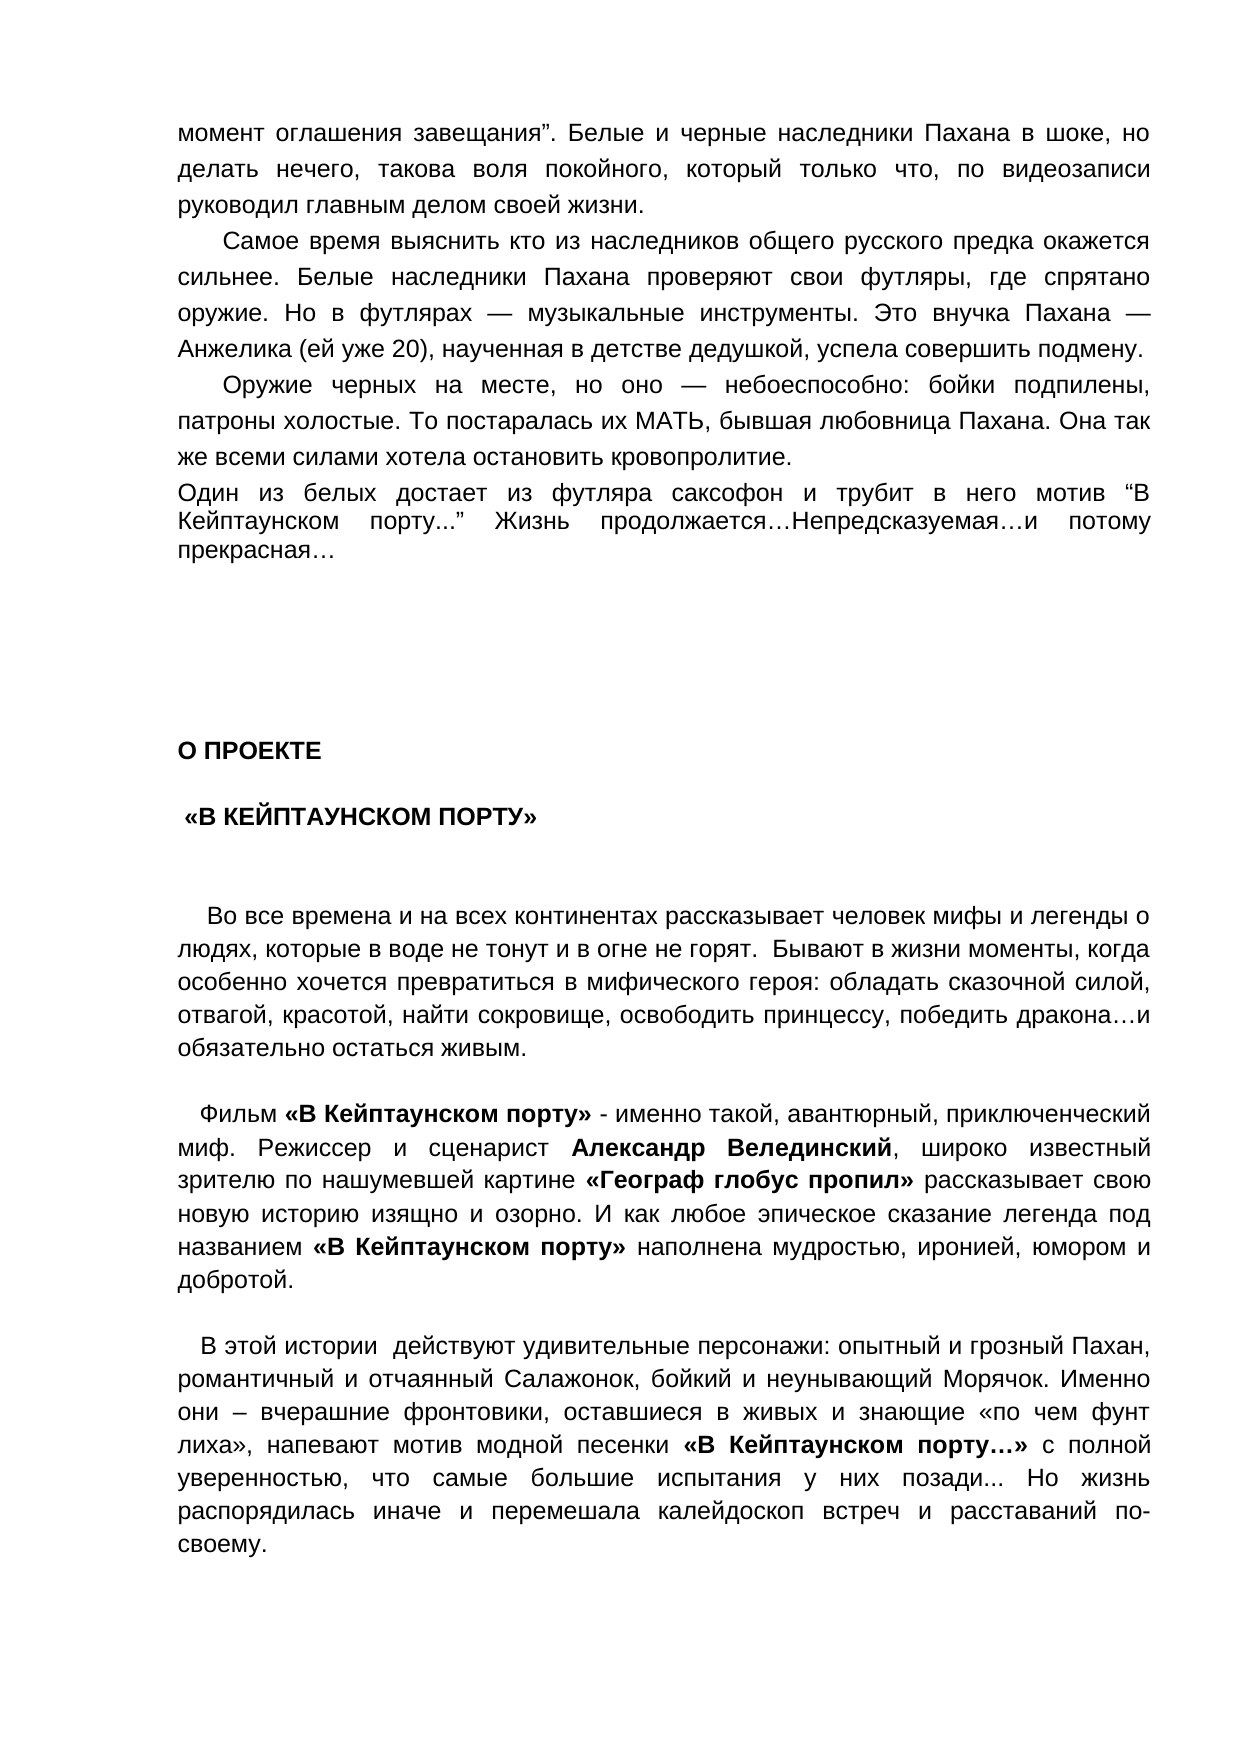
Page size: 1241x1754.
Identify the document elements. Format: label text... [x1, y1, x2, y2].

text «В КЕЙПТАУНСКОМ ПОРТУ» [177, 802, 1152, 831]
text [177, 118, 1152, 219]
text Самое время выяснить кто из наследников общего русского предка окажется сильнее. Белые наследники Пахана проверяют свои футляры, где спрятано оружие. Но в футлярах — музыкальные инструменты. Это внучка Пахана — Анжелика (ей уже 20), наученная в детстве дедушкой, успела совершить подмену. [177, 226, 1152, 362]
text Во все времена и на всех континентах рассказывает человек мифы и легенды о людях, которые в воде не тонут и в огне не горят. Бывают в жизни моменты, когда особенно хочется превратиться в мифического героя: обладать сказочной силой, отвагой, красотой, найти сокровище, освободить принцессу, победить дракона…и обязательно остаться живым. [177, 901, 1152, 1062]
text В этой истории действуют удивительные персонажи: опытный и грозный Пахан, романтичный и отчаянный Салажонок, бойкий и неунывающий Морячок. Именно они – вчерашние фронтовики, оставшиеся в живых и знающие «по чем фунт лиха», напевают мотив модной песенки «В Кейптаунском порту…» с полной уверенностью, что самые большие испытания у них позади... Но жизнь распорядилась иначе и перемешала калейдоскоп встреч и расставаний по-своему. [177, 1331, 1152, 1557]
text Фильм «В Кейптаунском порту» - именно такой, авантюрный, приключенческий миф. Режиссер и сценарист Александр Велединский, широко известный зрителю по нашумевшей картине «Географ глобус пропил» рассказывает свою новую историю изящно и озорно. И как любое эпическое сказание легенда под названием «В Кейптаунском порту» наполнена мудростью, иронией, юмором и добротой. [177, 1099, 1152, 1293]
text О ПРОЕКТЕ [177, 736, 1152, 765]
text Один из белых достает из футляра саксофон и трубит в него мотив “В Кейптаунском порту...” Жизнь продолжается…Непредсказуемая…и потому прекрасная… [177, 477, 1152, 564]
text Оружие черных на месте, но оно — небоеспособно: бойки подпилены, патроны холостые. То постаралась их МАТЬ, бывшая любовница Пахана. Она так же всеми силами хотела остановить кровопролитие. [177, 370, 1152, 470]
